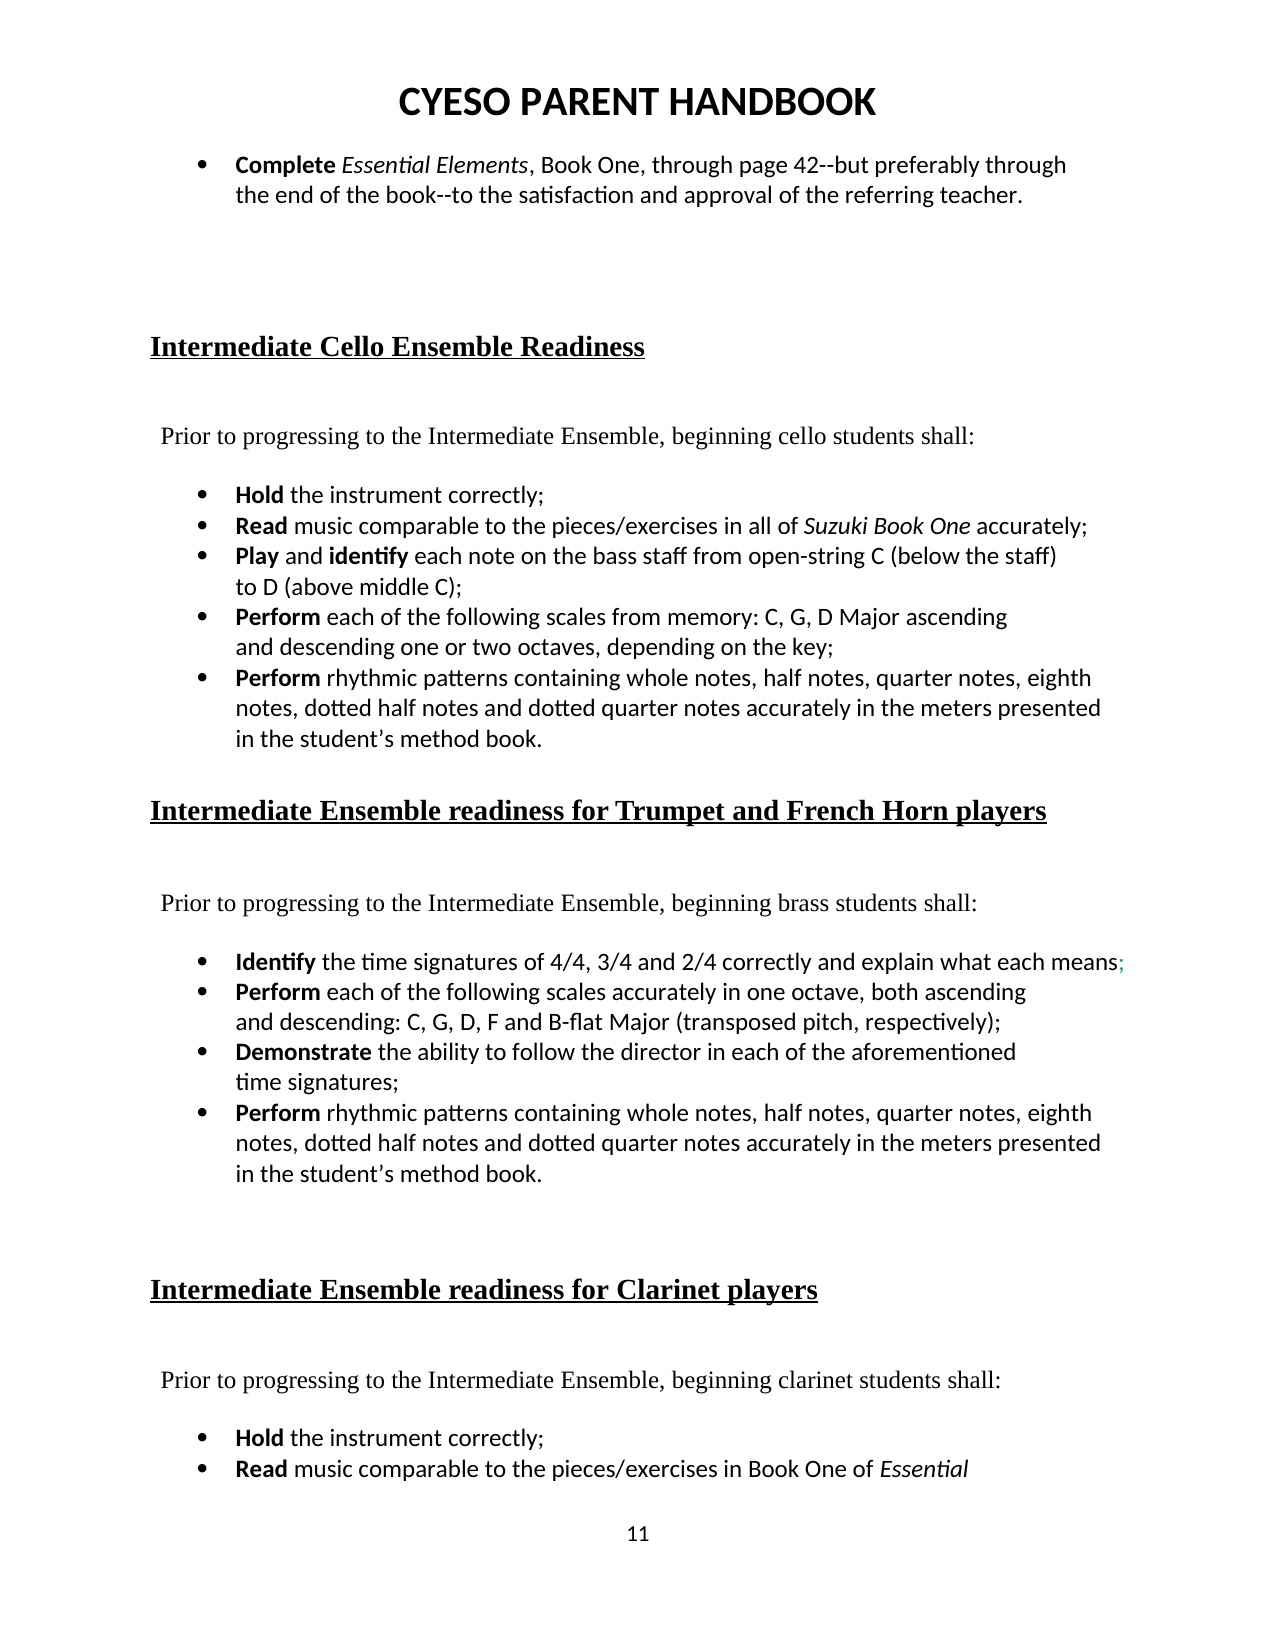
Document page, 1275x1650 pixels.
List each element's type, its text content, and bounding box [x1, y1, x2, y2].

list Identify the time signatures of 4/4, 3/4 and 2/4 correctly and explain what each means; [198, 946, 1125, 976]
subtitle Intermediate Cello Ensemble Readiness [150, 329, 1125, 362]
list Hold the instrument correctly; [198, 1422, 1125, 1453]
text Prior to progressing to the Intermediate Ensemble, beginning cello students shall: [160, 421, 1125, 450]
subtitle Intermediate Ensemble readiness for Clarinet players [150, 1272, 1125, 1306]
list Perform rhythmic patterns containing whole notes, half notes, quarter notes, eighth notes, dotted half notes and dotted quarter notes accurately in the meters presented in the student’s method book. [198, 662, 1114, 753]
list Play and identify each note on the bass staff from open-string C (below the staff) to D (above middle C); [198, 540, 1075, 601]
text Prior to progressing to the Intermediate Ensemble, beginning brass students shall: [160, 888, 1125, 917]
list Perform each of the following scales from memory: C, G, D Major ascending and descending one or two octaves, depending on the key; [198, 602, 1035, 661]
list Perform each of the following scales accurately in one octave, both ascending and descending: C, G, D, F and B-flat Major (transposed pitch, respectively); [198, 976, 1038, 1036]
list Perform rhythmic patterns containing whole notes, half notes, quarter notes, eighth notes, dotted half notes and dotted quarter notes accurately in the meters presented in the student’s method book. [198, 1097, 1115, 1188]
list Demonstrate the ability to follow the director in each of the aforementioned time signatures; [198, 1037, 1027, 1097]
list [198, 1453, 1046, 1483]
list Complete Essential Elements, Book One, through page 42--but preferably through the end of the book--to the satisfaction and approval of the referring teacher. [198, 150, 1075, 210]
list Hold the instrument correctly; [198, 479, 1125, 510]
list Read music comparable to the pieces/exercises in all of Suzuki Book One accurately; [198, 510, 1125, 540]
text Prior to progressing to the Intermediate Ensemble, beginning clarinet students shall: [160, 1365, 1125, 1393]
subtitle Intermediate Ensemble readiness for Trumpet and French Horn players [150, 793, 1125, 826]
